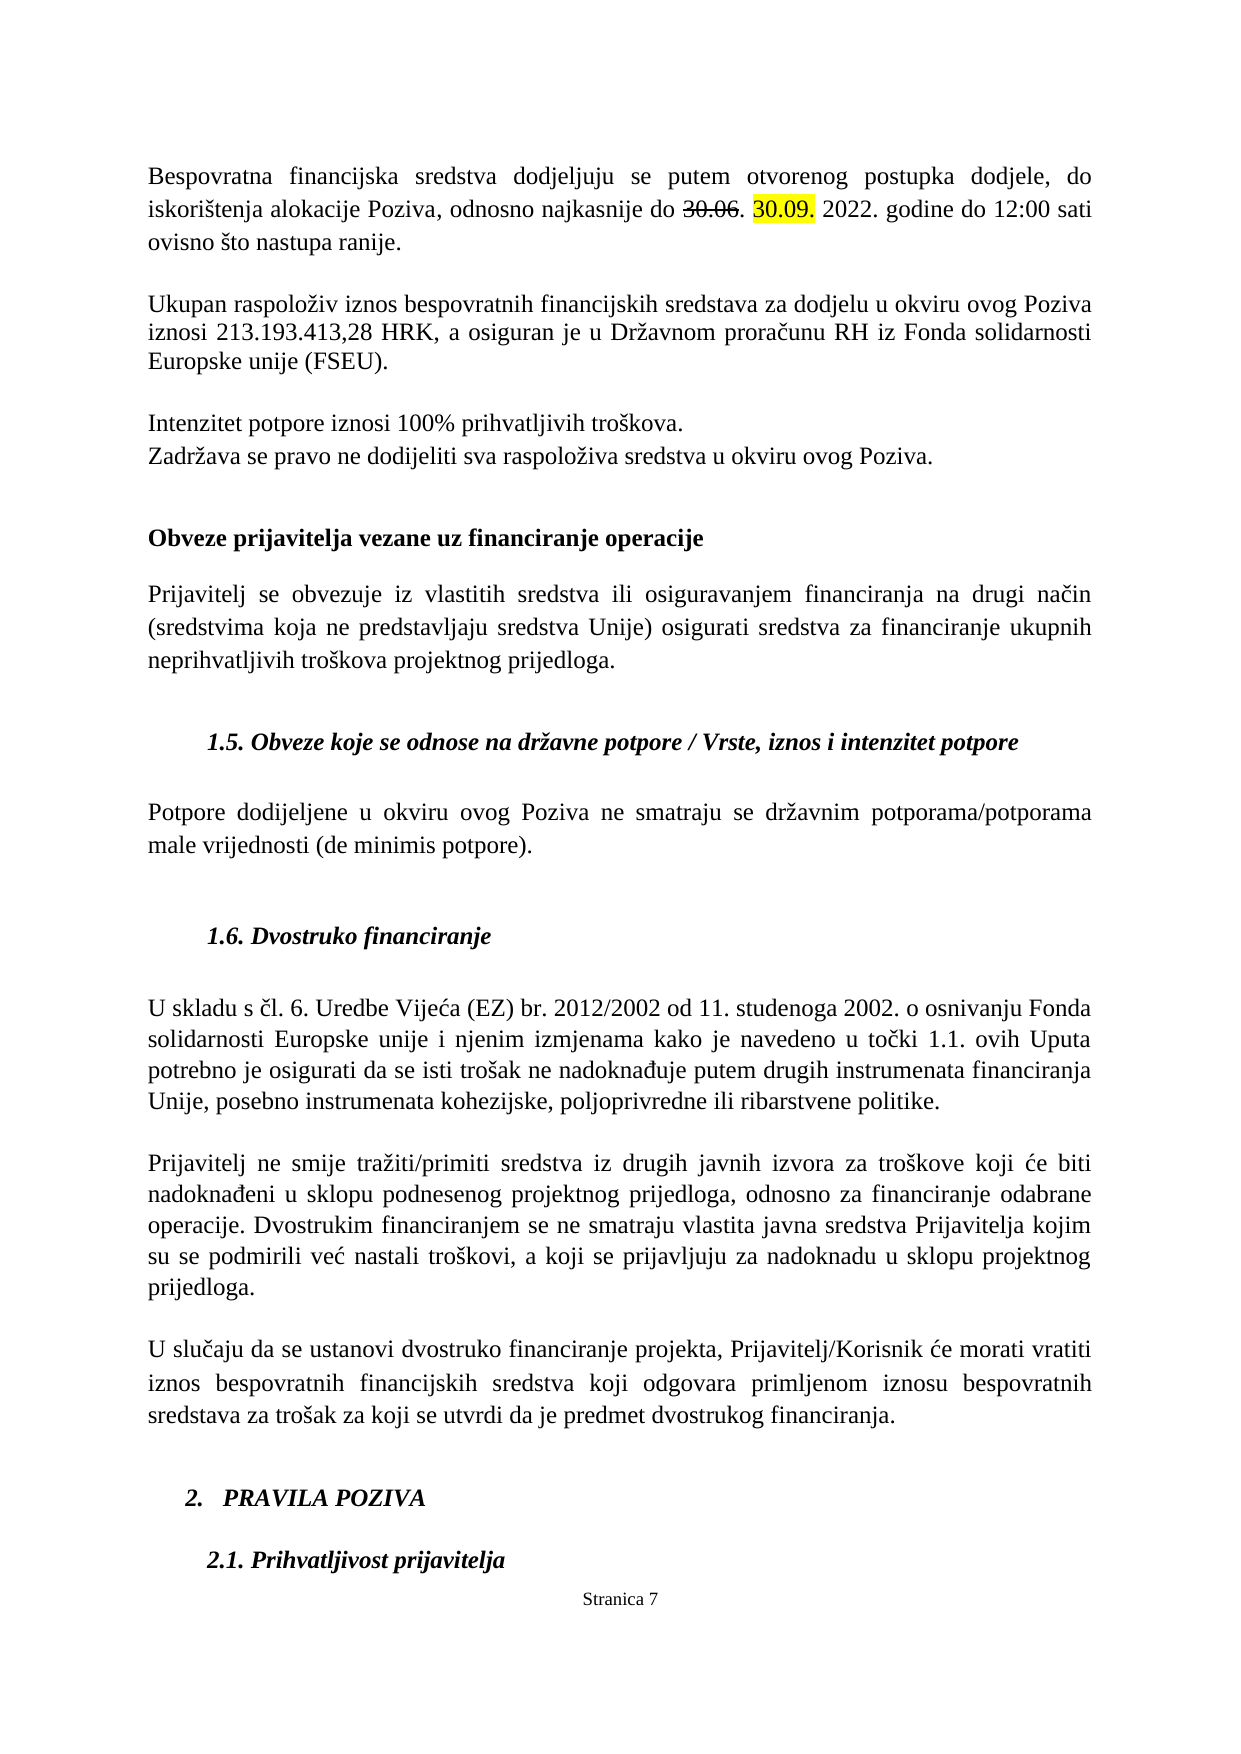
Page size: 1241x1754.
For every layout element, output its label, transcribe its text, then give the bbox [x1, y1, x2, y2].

text Intenzitet potpore iznosi 100% prihvatljivih troškova. [148, 408, 1092, 437]
text Prijavitelj ne smije tražiti/primiti sredstva iz drugih javnih izvora za troškove koji će biti nadoknađeni u sklopu podnesenog projektnog prijedloga, odnosno za financiranje odabrane operacije. Dvostrukim financiranjem se ne smatraju vlastita javna sredstva Prijavitelja kojim su se podmirili već nastali troškovi, a koji se prijavljuju za nadoknadu u sklopu projektnog prijedloga. [148, 1148, 1092, 1301]
subtitle PRAVILA POZIVA [185, 1483, 1092, 1512]
text Bespovratna financijska sredstva dodjeljuju se putem otvorenog postupka dodjele, do iskorištenja alokacije Poziva, odnosno najkasnije do 30.06. 30.09. 2022. godine do 12:00 sati ovisno što nastupa ranije. [148, 161, 1092, 256]
subtitle 1.6. Dvostruko financiranje [148, 921, 1092, 949]
text U slučaju da se ustanovi dvostruko financiranje projekta, Prijavitelj/Korisnik će morati vratiti iznos bespovratnih financijskih sredstva koji odgovara primljenom iznosu bespovratnih sredstava za trošak za koji se utvrdi da je predmet dvostrukog financiranja. [148, 1334, 1092, 1429]
text Prijavitelj se obvezuje iz vlastitih sredstva ili osiguravanjem financiranja na drugi način (sredstvima koja ne predstavljaju sredstva Unije) osigurati sredstva za financiranje ukupnih neprihvatljivih troškova projektnog prijedloga. [148, 579, 1092, 673]
text Ukupan raspoloživ iznos bespovratnih financijskih sredstava za dodjelu u okviru ovog Poziva iznosi 213.193.413,28 HRK, a osiguran je u Državnom proračunu RH iz Fonda solidarnosti Europske unije (FSEU). [148, 289, 1092, 375]
text U skladu s čl. 6. Uredbe Vijeća (EZ) br. 2012/2002 od 11. studenoga 2002. o osnivanju Fonda solidarnosti Europske unije i njenim izmjenama kako je navedeno u točki 1.1. ovih Uputa potrebno je osigurati da se isti trošak ne nadoknađuje putem drugih instrumenata financiranja Unije, posebno instrumenata kohezijske, poljoprivredne ili ribarstvene politike. [148, 993, 1092, 1115]
subtitle 1.5. Obveze koje se odnose na državne potpore / Vrste, iznos i intenzitet potpore [148, 727, 1092, 756]
subtitle 2.1. Prihvatljivost prijavitelja [148, 1545, 1092, 1574]
text Obveze prijavitelja vezane uz financiranje operacije [148, 523, 1092, 552]
text Potpore dodijeljene u okviru ovog Poziva ne smatraju se državnim potporama/potporama male vrijednosti (de minimis potpore). [148, 797, 1092, 859]
text Zadržava se pravo ne dodijeliti sva raspoloživa sredstva u okviru ovog Poziva. [148, 441, 1092, 470]
